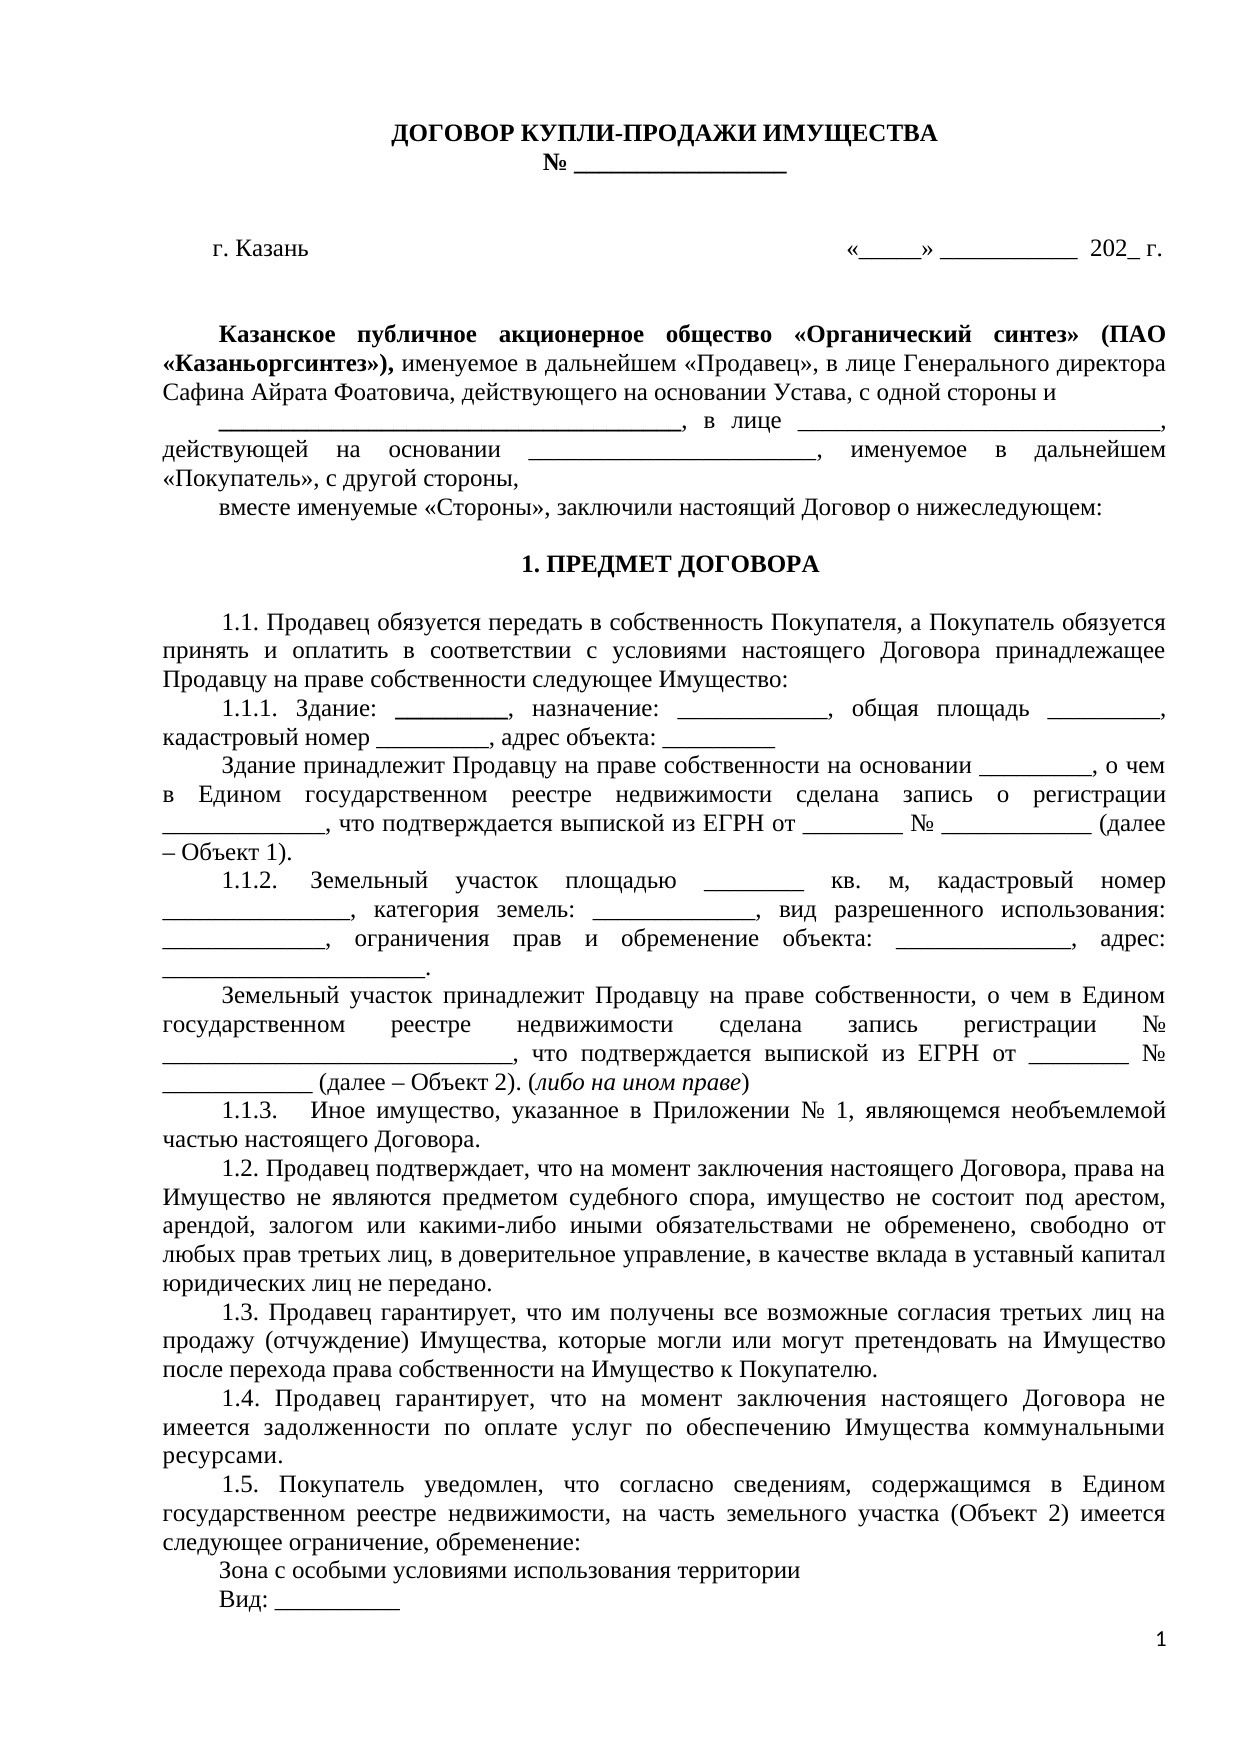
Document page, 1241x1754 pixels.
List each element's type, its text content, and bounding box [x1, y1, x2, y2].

text Зона с особыми условиями использования территории [162, 1556, 1167, 1584]
list 1.2. Продавец подтверждает, что на момент заключения настоящего Договора, права на Имущество не являются предметом судебного спора, имущество не состоит под арестом, арендой, залогом или какими-либо иными обязательствами не обременено, свободно от любых прав третьих лиц, в доверительное управление, в качестве вклада в уставный капитал юридических лиц не передано. [162, 1153, 1167, 1297]
text Казанское публичное акционерное общество «Органический синтез» (ПАО «Казаньоргсинтез»), именуемое в дальнейшем «Продавец», в лице Генерального директора Сафина Айрата Фоатовича, действующего на основании Устава, с одной стороны и [162, 319, 1167, 406]
list Иное имущество, указанное в Приложении № 1, являющемся необъемлемой частью настоящего Договора. [162, 1096, 1167, 1153]
text Земельный участок принадлежит Продавцу на праве собственности, о чем в Едином государственном реестре недвижимости сделана запись регистрации № ____________________________, что подтверждается выпиской из ЕГРН от ________ № ____________ (далее – Объект 2). (либо на ином праве) [162, 981, 1167, 1096]
text Здание принадлежит Продавцу на праве собственности на основании _________, о чем в Едином государственном реестре недвижимости сделана запись о регистрации _____________, что подтверждается выпиской из ЕГРН от ________ № ____________ (далее – Объект 1). [162, 751, 1167, 866]
list Земельный участок площадью ________ кв. м, кадастровый номер _______________, категория земель: _____________, вид разрешенного использования: _____________, ограничения прав и обременение объекта: ______________, адрес: _____________________. [162, 866, 1167, 981]
text 1.4. Продавец гарантирует, что на момент заключения настоящего Договора не имеется задолженности по оплате услуг по обеспечению Имущества коммунальными ресурсами. [162, 1383, 1167, 1469]
text Вид: __________ [162, 1584, 1167, 1613]
text вместе именуемые «Стороны», заключили настоящий Договор о нижеследующем: [162, 492, 1167, 521]
text г. Казань «_____» ___________ 202_ г. [162, 233, 1167, 262]
text 1.1.1. Здание: _________, назначение: ____________, общая площадь _________, кадастровый номер _________, адрес объекта: _________ [162, 693, 1167, 751]
text 1.5. Покупатель уведомлен, что согласно сведениям, содержащимся в Едином государственном реестре недвижимости, на часть земельного участка (Объект 2) имеется следующее ограничение, обременение: [162, 1469, 1167, 1556]
text № _________________ [162, 147, 1167, 176]
text 1.3. Продавец гарантирует, что им получены все возможные согласия третьих лиц на продажу (отчуждение) Имущества, которые могли или могут претендовать на Имущество после перехода права собственности на Имущество к Покупателю. [162, 1297, 1167, 1383]
list 1.1. Продавец обязуется передать в собственность Покупателя, а Покупатель обязуется принять и оплатить в соответствии с условиями настоящего Договора принадлежащее Продавцу на праве собственности следующее Имущество: [162, 607, 1167, 693]
list ПРЕДМЕТ ДОГОВОРА [174, 549, 1167, 578]
text _____________________________________, в лице _____________________________, действующей на основании _______________________, именуемое в дальнейшем «Покупатель», с другой стороны, [162, 406, 1167, 492]
text ДОГОВОР КУПЛИ-ПРОДАЖИ ИМУЩЕСТВА [162, 118, 1167, 147]
